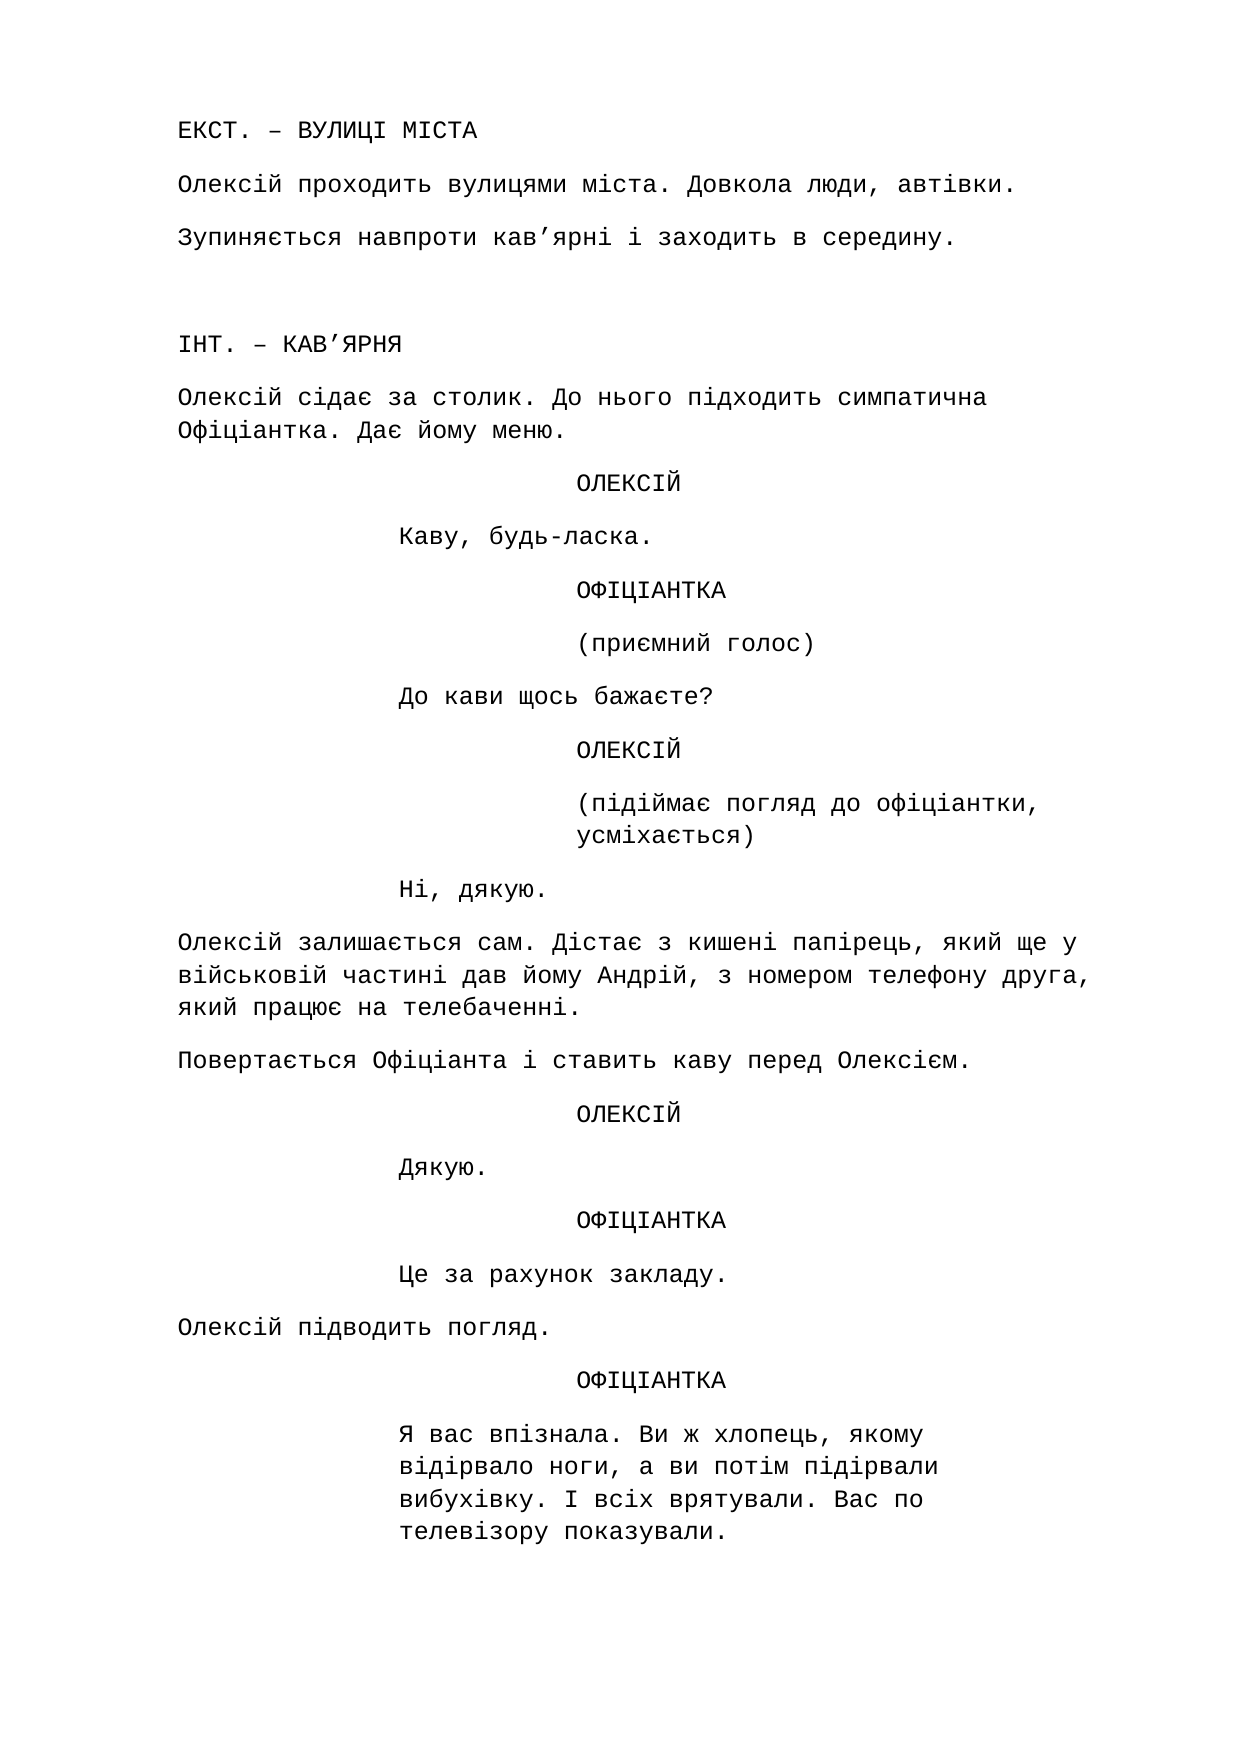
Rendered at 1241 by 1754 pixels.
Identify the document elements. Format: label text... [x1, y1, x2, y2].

text ОФІЦІАНТКА [576, 1208, 1152, 1236]
text (приємний голос) [576, 631, 1152, 659]
text Олексій сідає за столик. До нього підходить симпатична Офіціантка. Дає йому меню. [177, 385, 1152, 446]
text ОФІЦІАНТКА [576, 1368, 1152, 1396]
text До кави щось бажаєте? [399, 684, 989, 712]
text Я вас впізнала. Ви ж хлопець, якому відірвало ноги, а ви потім підірвали вибухівку. І всіх врятували. Вас по телевізору показували. [399, 1421, 989, 1547]
text ІНТ. – КАВ’ЯРНЯ [177, 331, 1152, 360]
text Повертається Офіціанта і ставить каву перед Олексієм. [177, 1048, 1152, 1076]
text Зупиняється навпроти кав’ярні і заходить в середину. [177, 225, 1152, 253]
text ОЛЕКСІЙ [576, 471, 1152, 499]
text Олексій проходить вулицями міста. Довкола люди, автівки. [177, 171, 1152, 200]
text (підіймає погляд до офіціантки, усміхається) [576, 791, 1152, 851]
text Каву, будь-ласка. [399, 524, 989, 552]
text Олексій залишається сам. Дістає з кишені папірець, який ще у військовій частині дав йому Андрій, з номером телефону друга, який працює на телебаченні. [177, 930, 1152, 1023]
text Дякую. [399, 1155, 989, 1183]
text ОЛЕКСІЙ [576, 737, 1152, 766]
text Олексій підводить погляд. [177, 1315, 1152, 1343]
text ОЛЕКСІЙ [576, 1101, 1152, 1130]
text ЕКСТ. – ВУЛИЦІ МІСТА [177, 118, 1152, 146]
text Ні, дякую. [399, 876, 989, 905]
text Це за рахунок закладу. [399, 1261, 989, 1290]
text ОФІЦІАНТКА [576, 577, 1152, 606]
